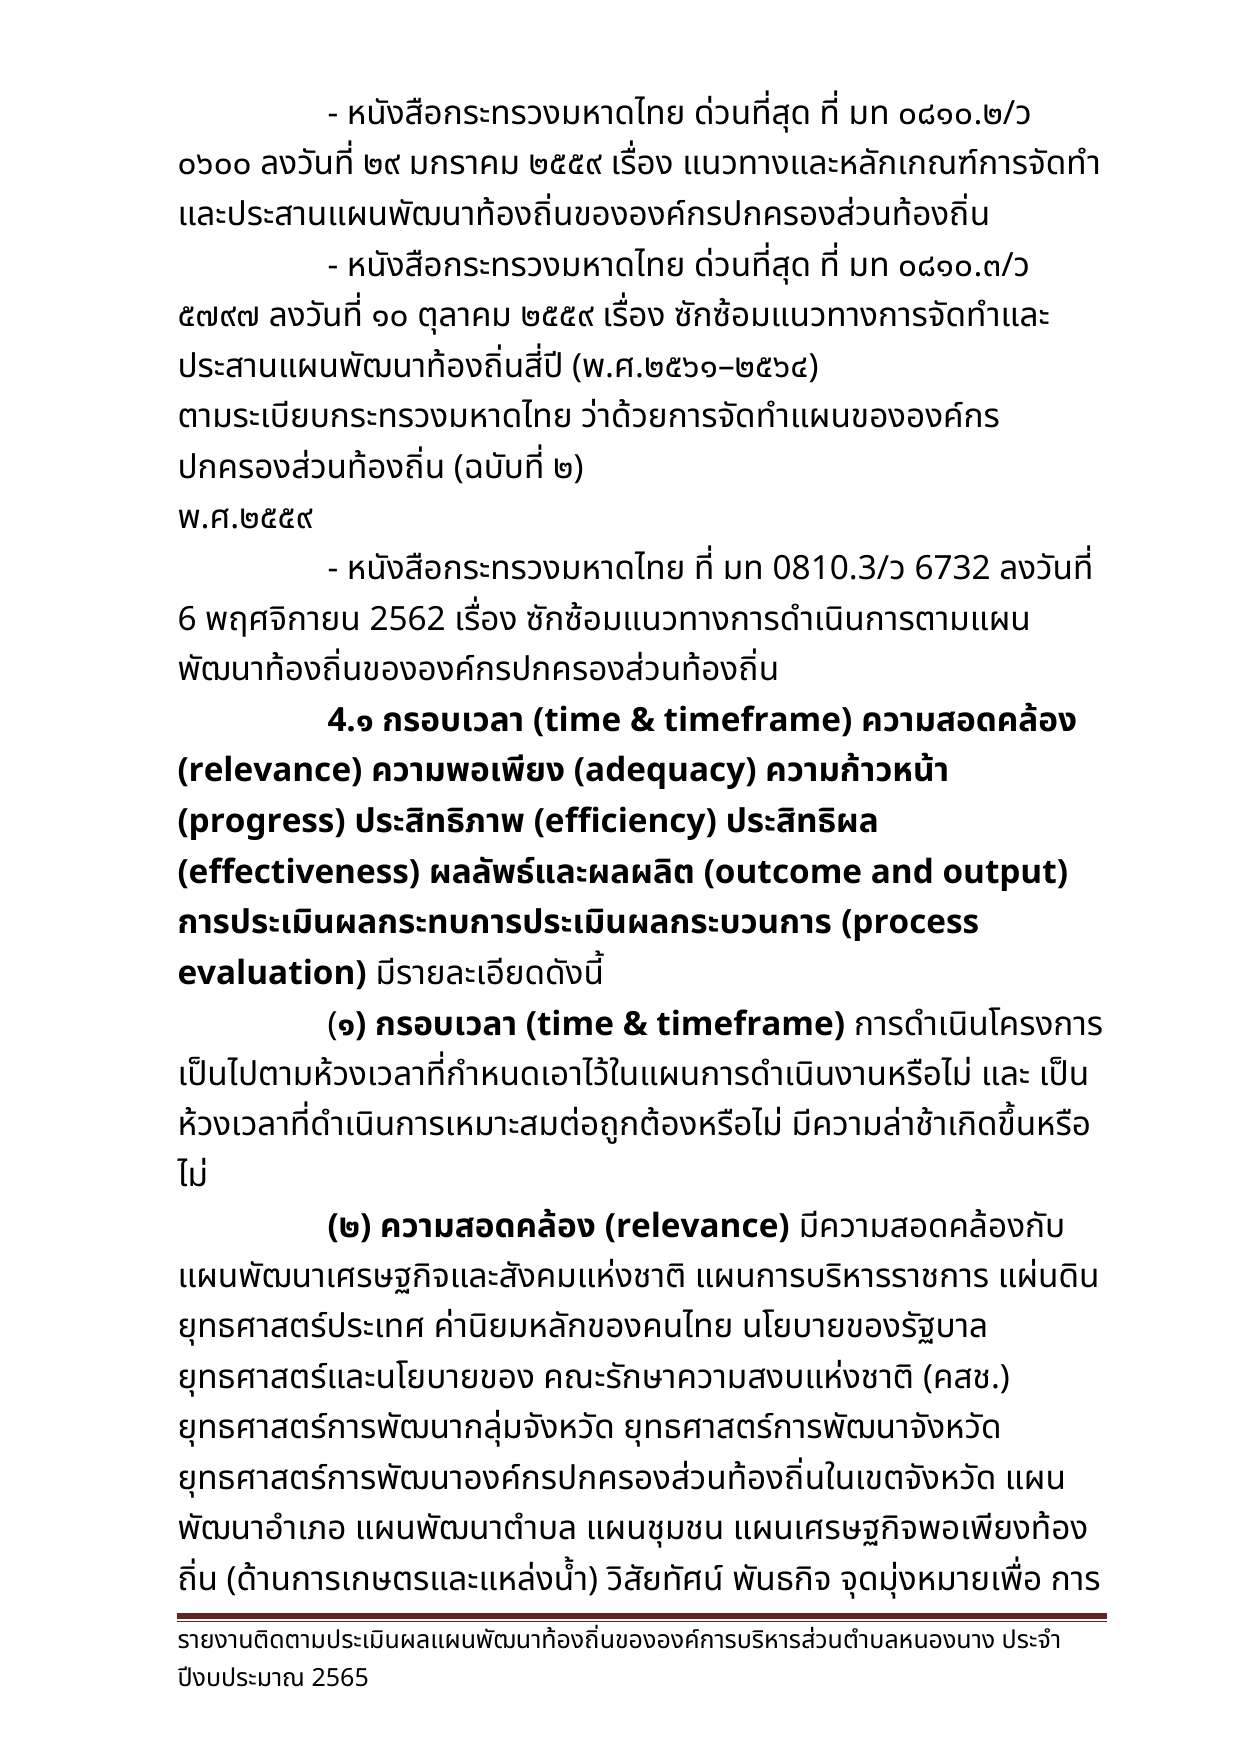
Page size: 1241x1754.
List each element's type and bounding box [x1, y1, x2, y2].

text [177, 89, 1107, 1605]
